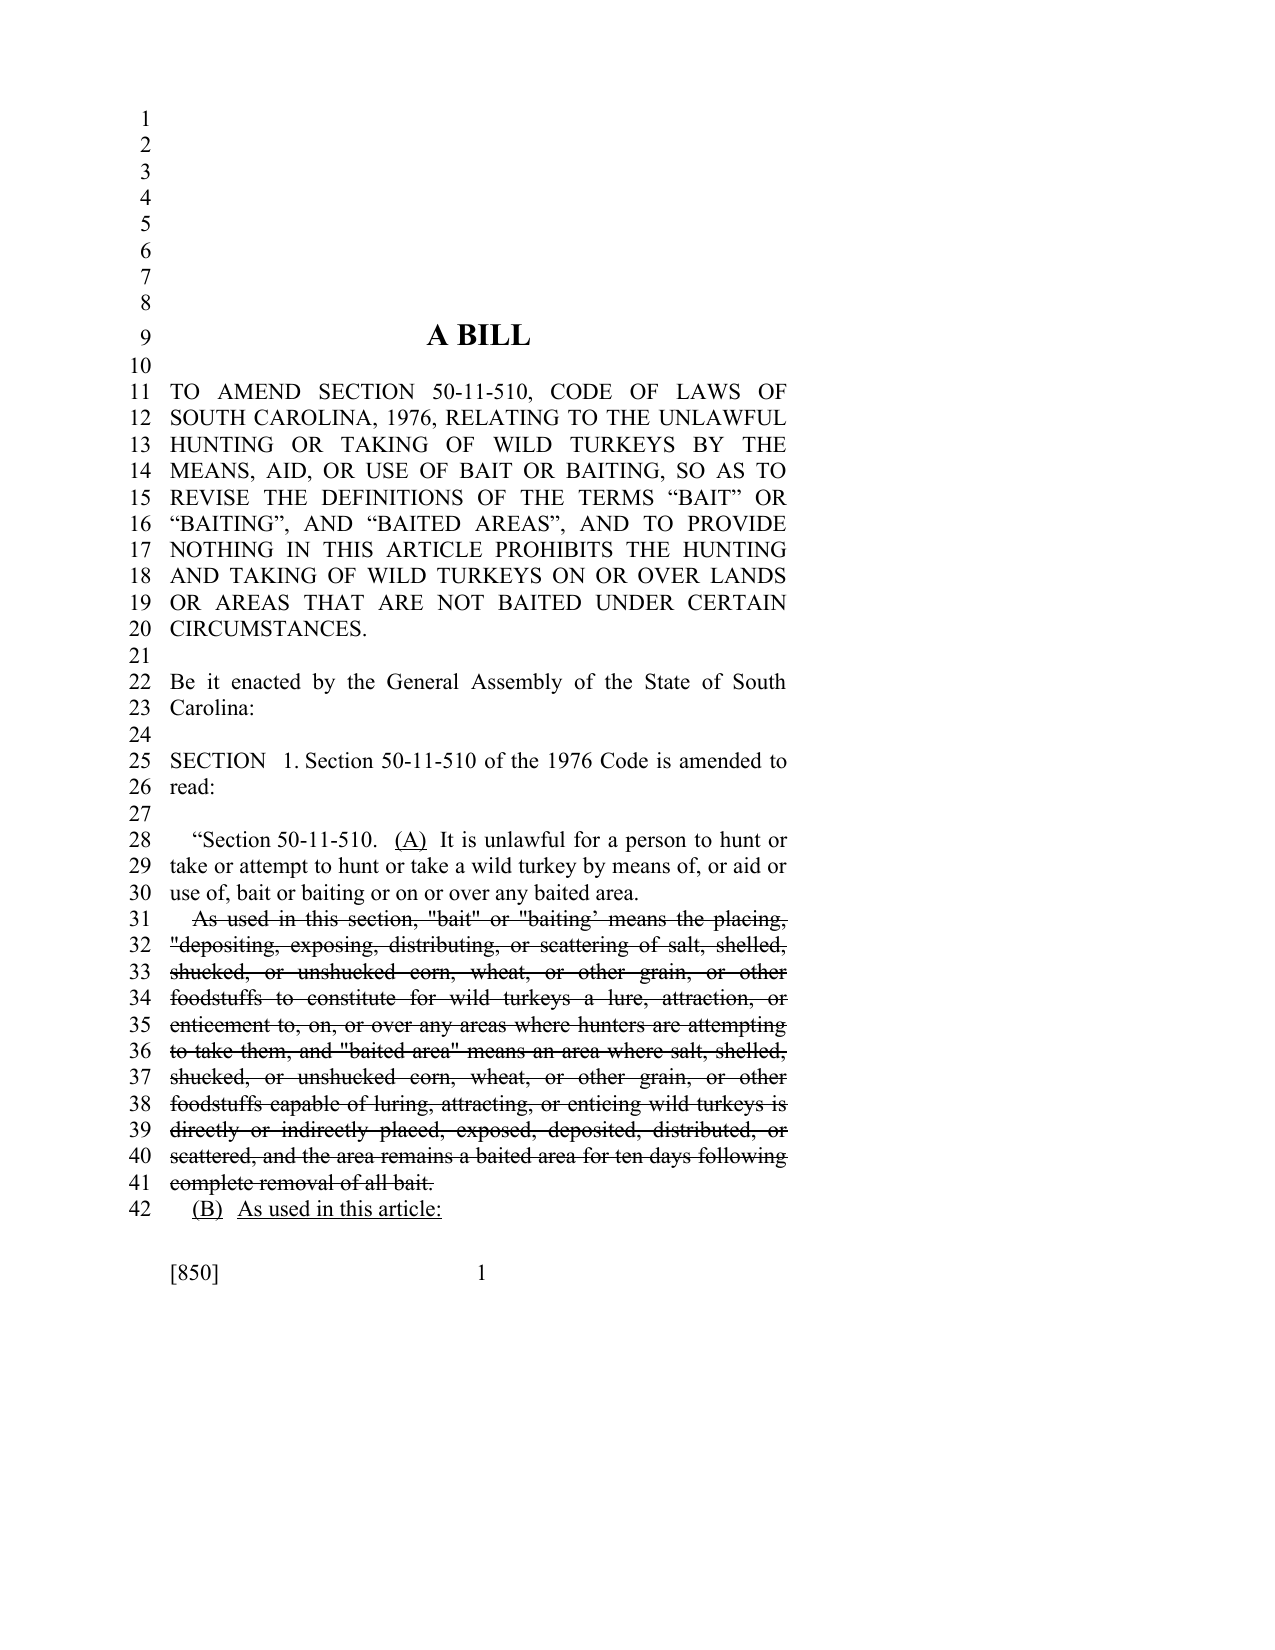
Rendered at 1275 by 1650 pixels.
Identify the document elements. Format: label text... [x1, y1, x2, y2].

text SECTION 1. Section 50-11-510 of the 1976 Code is amended to read: [169, 747, 787, 800]
text A BILL [169, 316, 787, 352]
text Be it enacted by the General Assembly of the State of South Carolina: [169, 668, 787, 721]
text “Section 50-11-510. (A) It is unlawful for a person to hunt or take or attempt to hunt or take a wild turkey by means of, or aid or use of, bait or baiting or on or over any baited area. [169, 826, 787, 905]
text TO AMEND SECTION 50-11-510, CODE OF LAWS OF SOUTH CAROLINA, 1976, RELATING TO THE UNLAWFUL HUNTING OR TAKING OF WILD TURKEYS BY THE MEANS, AID, OR USE OF BAIT OR BAITING, SO AS TO REVISE THE DEFINITIONS OF THE TERMS “BAIT” OR “BAITING”, AND “BAITED AREAS”, AND TO PROVIDE NOTHING IN THIS ARTICLE PROHIBITS THE HUNTING AND TAKING OF WILD TURKEYS ON OR OVER LANDS OR AREAS THAT ARE NOT BAITED UNDER CERTAIN CIRCUMSTANCES. [169, 378, 787, 642]
text (B) As used in this article: [169, 1195, 787, 1221]
